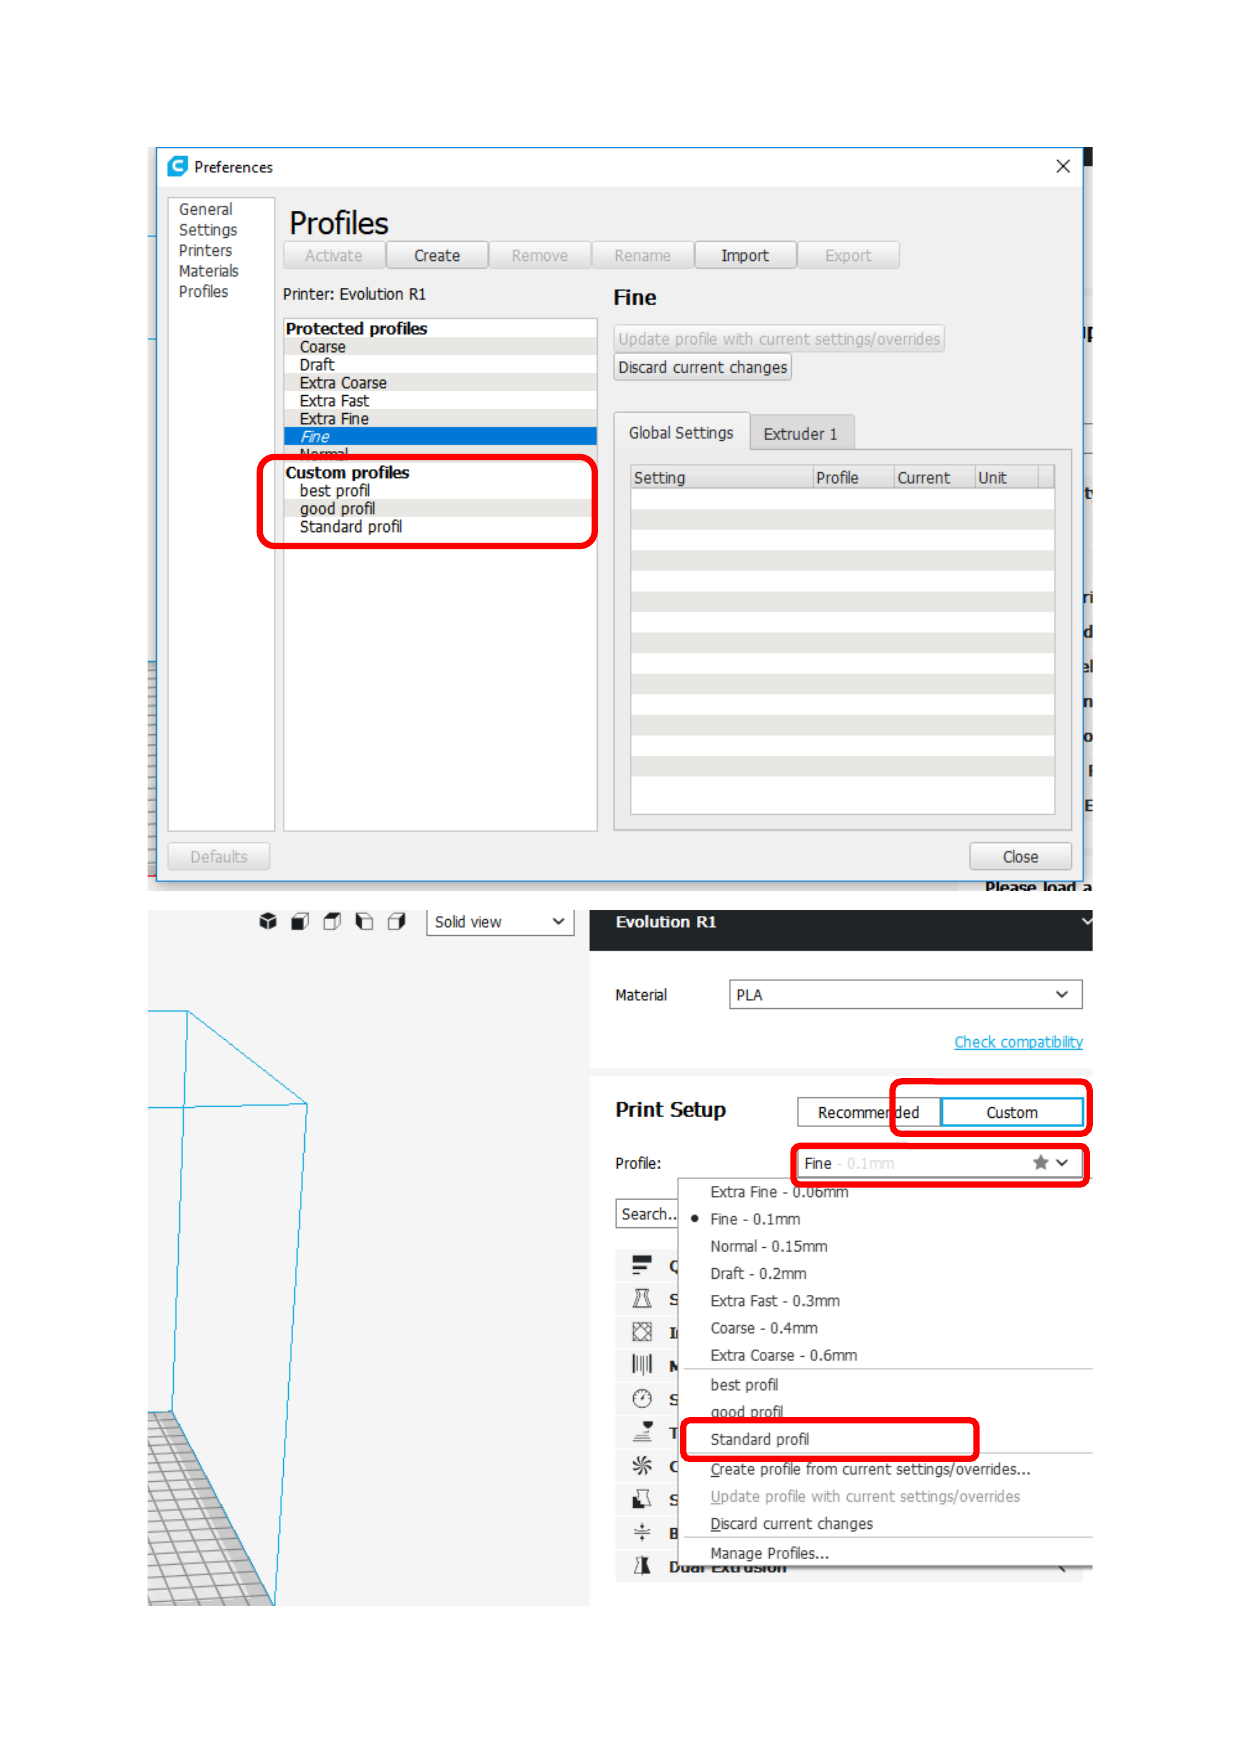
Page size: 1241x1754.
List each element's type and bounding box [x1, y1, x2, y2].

picture [896, 1085, 1086, 1130]
picture [147, 147, 1093, 891]
picture [944, 1100, 1081, 1124]
picture [147, 910, 1093, 1606]
